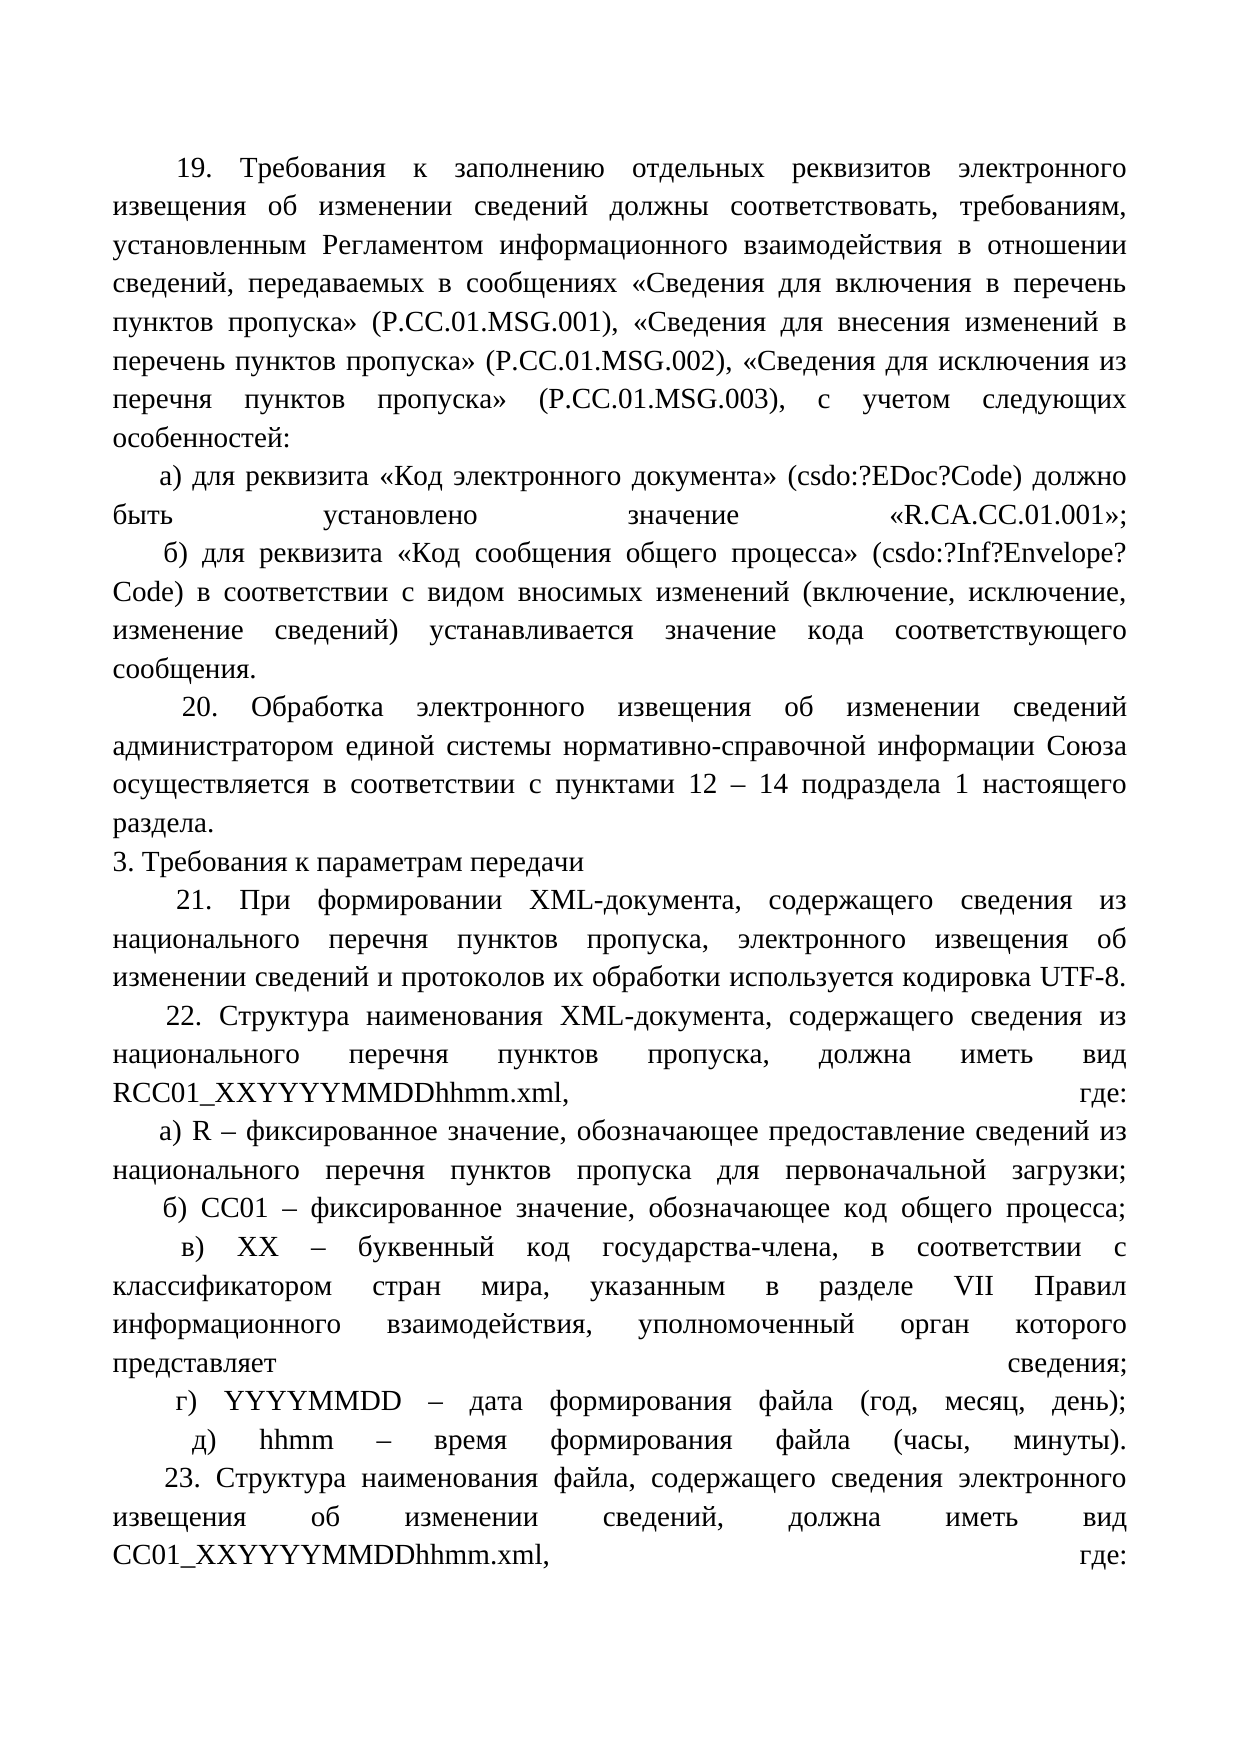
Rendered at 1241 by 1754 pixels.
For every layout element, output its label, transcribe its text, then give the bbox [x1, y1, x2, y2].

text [112, 882, 1128, 1571]
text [112, 150, 1128, 839]
text 3. Требования к параметрам передачи [112, 844, 1128, 877]
